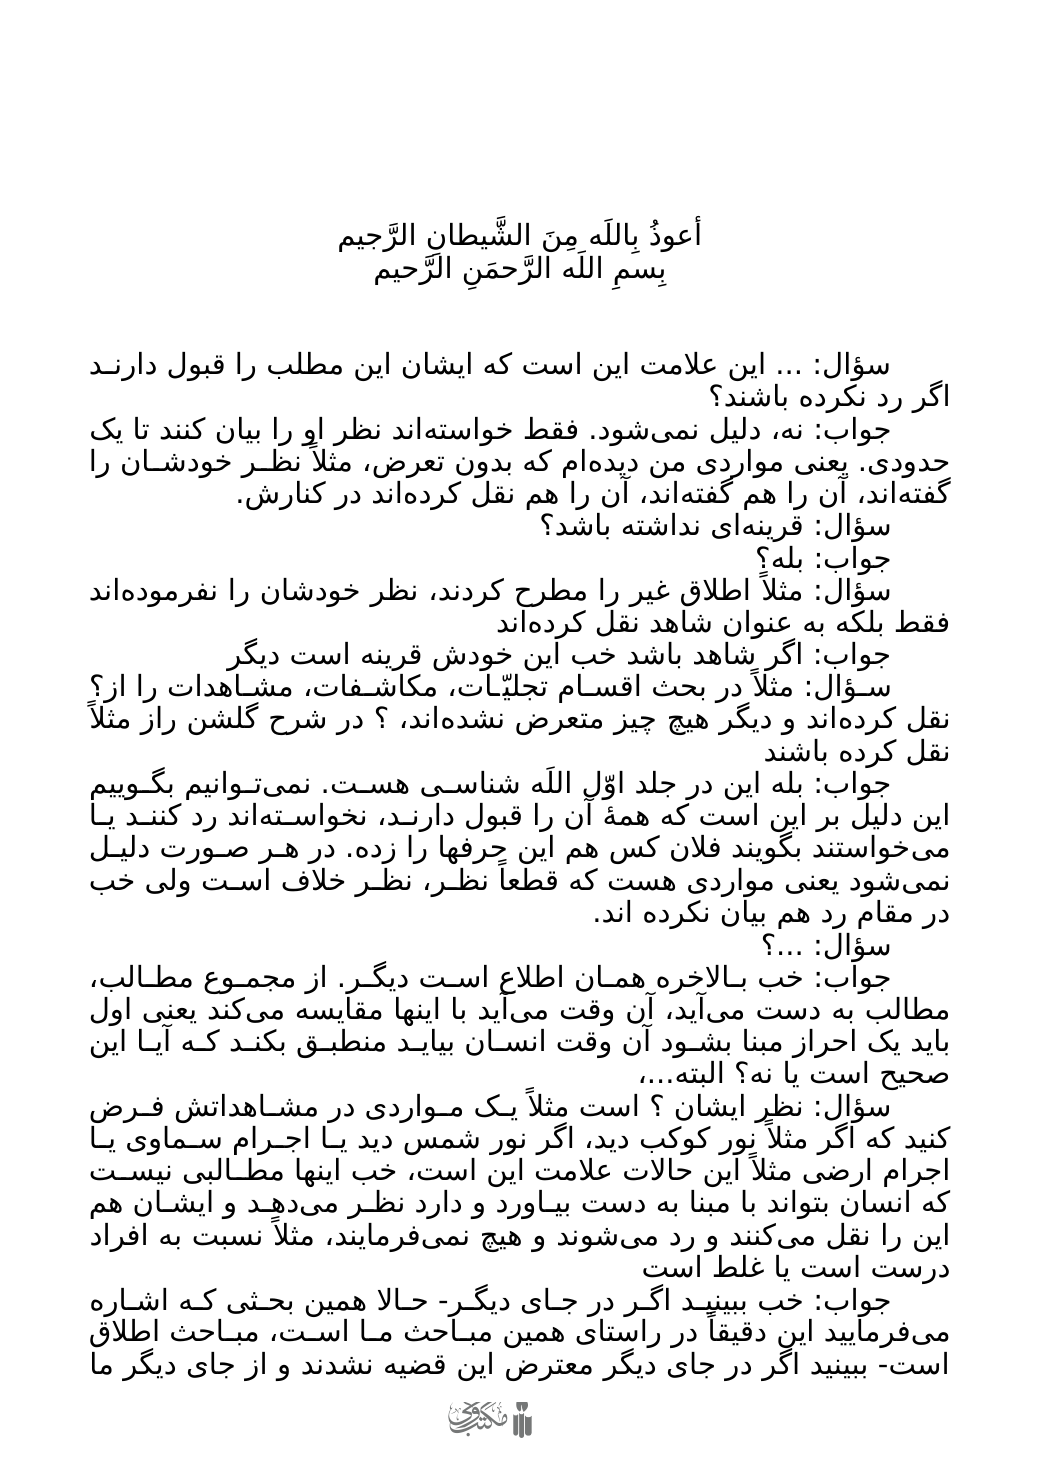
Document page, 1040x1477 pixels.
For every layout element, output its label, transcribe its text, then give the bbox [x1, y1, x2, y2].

text جواب: نه، دلیل نمی‌شود. فقط خواسته‌اند نظر او را بیان کنند تا یک حدودی. یعنی مواردی من دیده‌ام که بدون تعرض، مثلاً نظر خودشان را گفته‌اند، آن را هم گفته‌اند، آن را هم نقل کرده‌اند در کنارش. [89, 413, 951, 510]
text أعوذُ بِاللَه مِنَ الشَّیطانِ الرَّجیم [89, 220, 951, 252]
text بِسمِ اللَه الرَّحمَنِ الرَّحیم [89, 252, 951, 284]
text جواب: بله این در جلد اوّل اللَه شناسی هست. نمی‌توانیم بگوییم این دلیل بر این است که همۀ آن را قبول دارند، نخواسته‌اند رد کنند یا می‌خواستند بگویند فلان کس هم این حرفها را زده. در هر صورت دلیل نمی‌شود یعنی مواردی هست که قطعاً نظر، نظر خلاف است ولی خب در مقام رد هم بیان نکرده اند. [89, 768, 951, 929]
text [89, 1284, 951, 1381]
text سؤال: قرینه‌ای نداشته باشد؟ [89, 510, 951, 542]
text جواب: بله؟ [89, 542, 951, 574]
picture [443, 1402, 537, 1438]
text جواب: اگر شاهد باشد خب این خودش قرینه است دیگر [89, 639, 951, 671]
text سؤال: ...؟ [89, 929, 951, 961]
text سؤال: نظر ایشان ؟ است مثلاً یک مواردی در مشاهداتش فرض کنید که اگر مثلاً نور کوکب دید، اگر نور شمس دید یا اجرام سماوی یا اجرام ارضی مثلاً این حالات علامت این است، خب اینها مطالبی نیست که انسان بتواند با مبنا به دست بیاورد و ‌دارد نظر می‌دهد و ایشان هم این را نقل می‌کنند و رد می‌شوند و هیچ نمی‌فرمایند، مثلاً نسبت به افراد درست است یا غلط است [89, 1091, 951, 1284]
text سؤال: ... این علامت این است که ایشان این مطلب را قبول دارند اگر رد نکرده باشند؟ [89, 349, 951, 413]
text جواب: خب بالاخره همان اطلاع است دیگر. از مجموع مطالب، مطالب به دست می‌آید، آن وقت می‌آید با اینها مقایسه می‌کند یعنی اول باید یک احراز مبنا بشود آن وقت انسان بیاید منطبق بکند که آیا این صحیح است یا نه؟ البته...، [89, 961, 951, 1091]
text سؤال: مثلاً اطلاق غیر را مطرح کردند، نظر خودشان را نفرموده‌اند فقط بلکه به عنوان شاهد نقل کرده‌اند [89, 574, 951, 639]
text سؤال: مثلاً در بحث اقسام تجلیّات، مکاشفات، مشاهدات را از؟ نقل کرده‌اند و دیگر هیچ چیز متعرض نشده‌اند، ؟ در شرح گلشن راز مثلاً نقل کرده باشند [89, 671, 951, 768]
